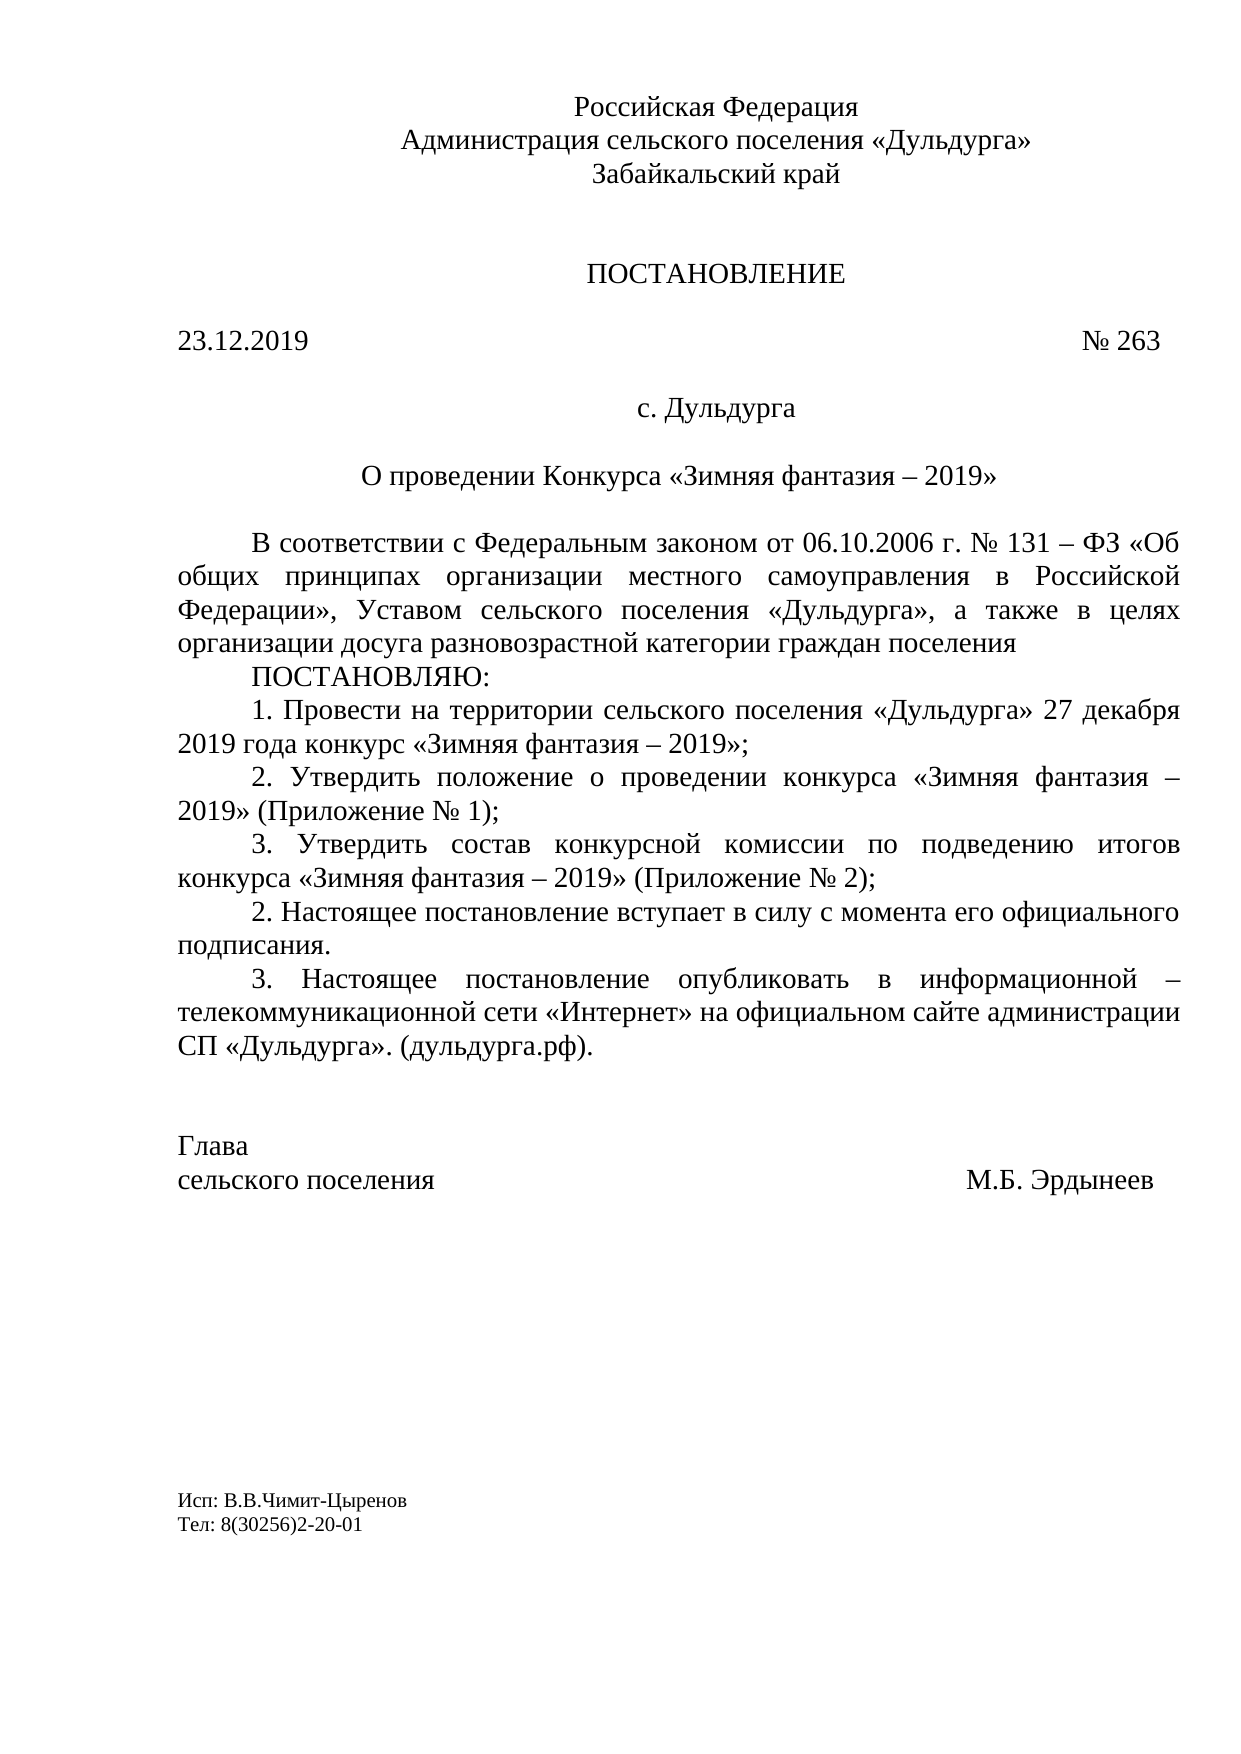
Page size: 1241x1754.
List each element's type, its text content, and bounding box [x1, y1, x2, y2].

text ПОСТАНОВЛЯЮ: [177, 659, 1181, 692]
text ПОСТАНОВЛЕНИЕ [177, 256, 1181, 290]
text 1. Провести на территории сельского поселения «Дульдурга» 27 декабря 2019 года конкурс «Зимняя фантазия – 2019»; [177, 692, 1181, 759]
text В соответствии с Федеральным законом от 06.10.2006 г. № 131 – ФЗ «Об общих принципах организации местного самоуправления в Российской Федерации», Уставом сельского поселения «Дульдурга», а также в целях организации досуга разновозрастной категории граждан поселения [177, 525, 1181, 659]
text О проведении Конкурса «Зимняя фантазия – 2019» [177, 458, 1181, 491]
text Тел: 8(30256)2-20-01 [177, 1512, 1181, 1536]
text с. Дульдурга [177, 391, 1181, 424]
text 2. Настоящее постановление вступает в силу с момента его официального подписания. [177, 894, 1181, 961]
text Исп: В.В.Чимит-Цыренов [177, 1488, 1181, 1512]
text Администрация сельского поселения «Дульдурга» [177, 122, 1181, 156]
text 3. Настоящее постановление опубликовать в информационной – телекоммуникационной сети «Интернет» на официальном сайте администрации СП «Дульдурга». (дульдурга.рф). [177, 961, 1181, 1061]
text Забайкальский край [177, 156, 1181, 189]
text Глава [177, 1128, 1181, 1162]
text 3. Утвердить состав конкурсной комиссии по подведению итогов конкурса «Зимняя фантазия – 2019» (Приложение № 2); [177, 827, 1181, 894]
text 23.12.2019 № 263 [177, 323, 1181, 357]
text Российская Федерация [177, 89, 1181, 122]
text 2. Утвердить положение о проведении конкурса «Зимняя фантазия – 2019» (Приложение № 1); [177, 759, 1181, 827]
text сельского поселения М.Б. Эрдынеев [177, 1162, 1181, 1196]
